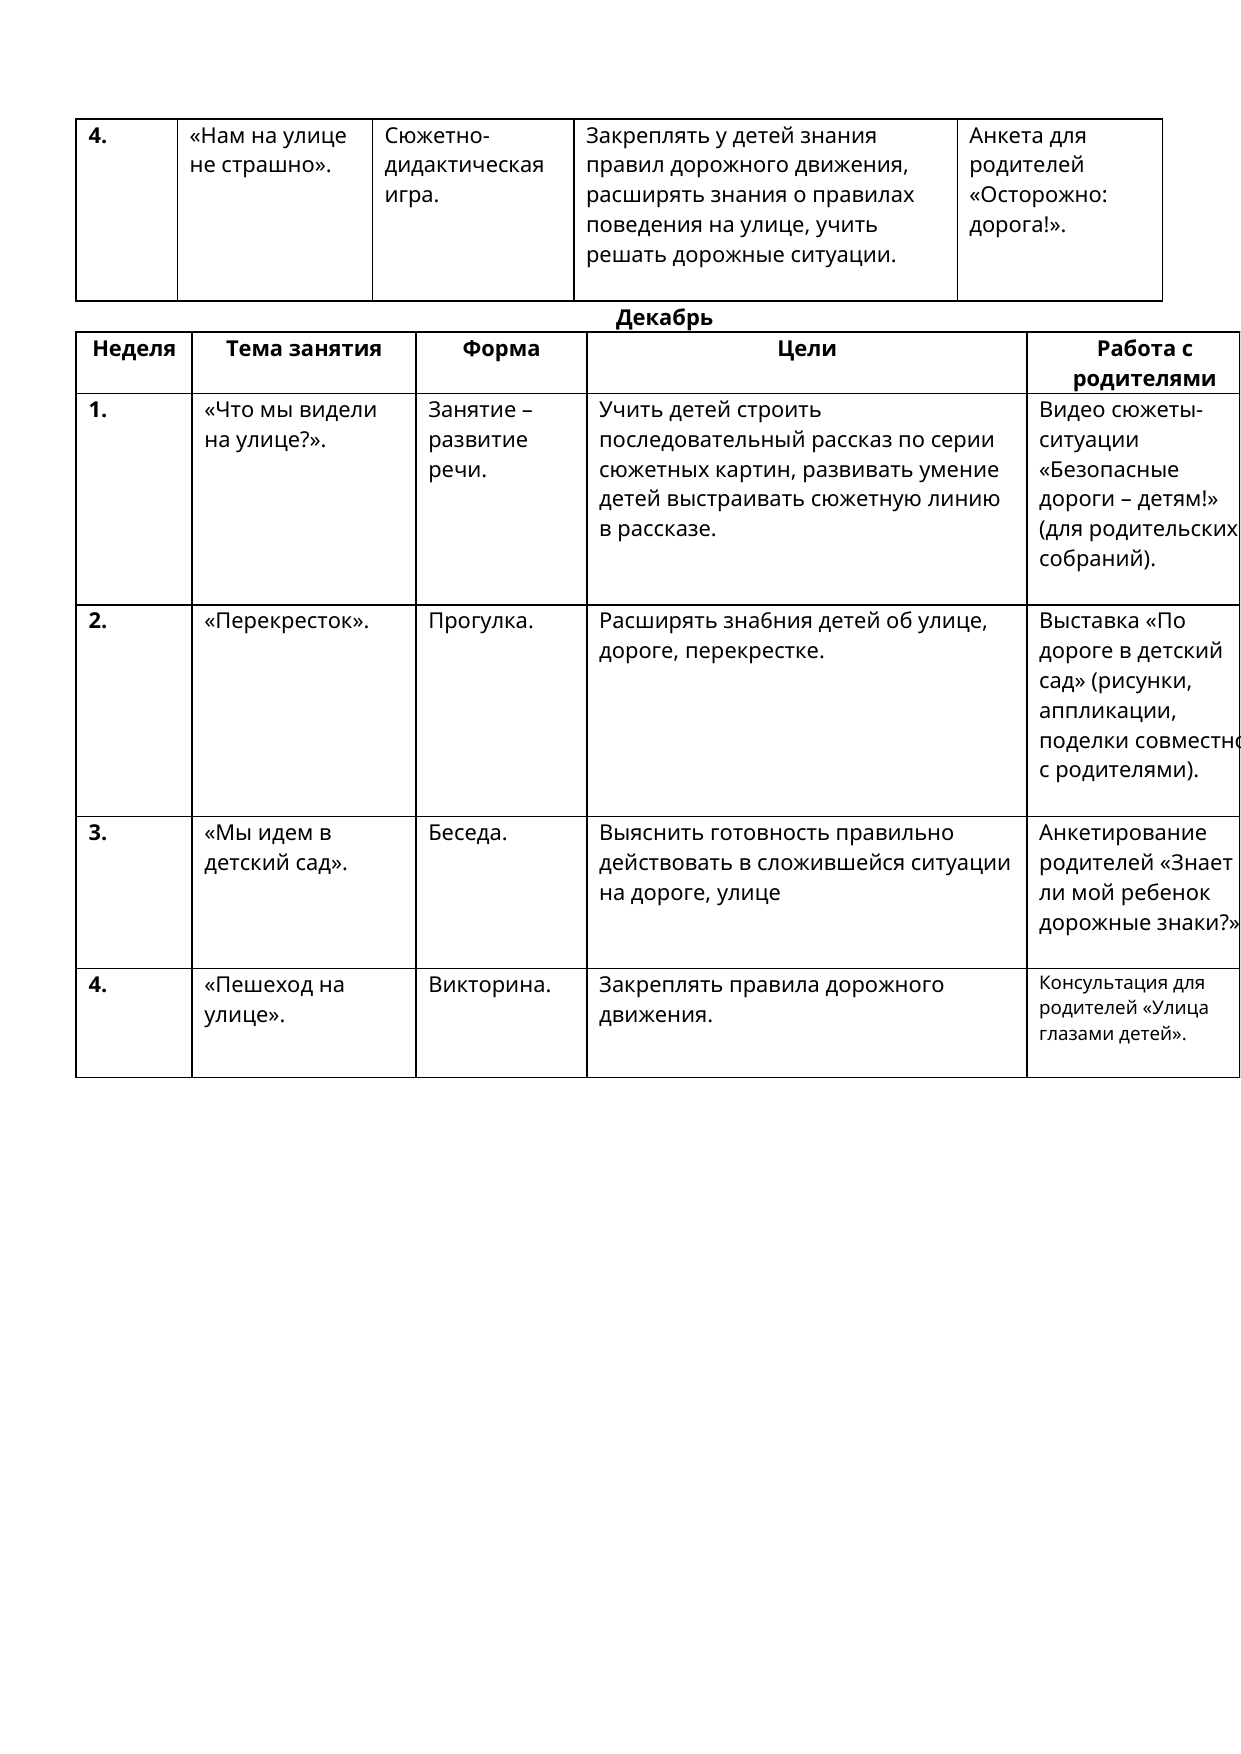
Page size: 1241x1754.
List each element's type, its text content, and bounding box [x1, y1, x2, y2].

table_cell Закреплять у детей знания правил дорожного движения, расширять знания о правилах поведения на улице, учить решать дорожные ситуации. [575, 120, 957, 300]
table_cell Беседа. [417, 817, 586, 967]
table_header Работа с родителями [1028, 333, 1239, 392]
table_cell Видео сюжеты-ситуации «Безопасные дороги – детям!» (для родительских собраний). [1028, 394, 1239, 604]
table_cell «Перекресток». [193, 606, 415, 816]
table_cell Закреплять правила дорожного движения. [588, 969, 1026, 1077]
table_header Тема занятия [193, 333, 415, 392]
table_cell «Пешеход на улице». [193, 969, 415, 1077]
table_cell 1. [77, 394, 191, 604]
table_cell «Что мы видели на улице?». [193, 394, 415, 604]
table_cell Расширять зна6ния детей об улице, дороге, перекрестке. [588, 606, 1026, 816]
table_cell Сюжетно-дидактическая игра. [373, 120, 573, 300]
table_cell Учить детей строить последовательный рассказ по серии сюжетных картин, развивать умение детей выстраивать сюжетную линию в рассказе. [588, 394, 1026, 604]
table_cell Анкета для родителей «Осторожно: дорога!». [958, 120, 1162, 300]
table_cell 3. [77, 817, 191, 967]
table_cell «Нам на улице не страшно». [178, 120, 372, 300]
table_cell Консультация для родителей «Улица глазами детей». [1028, 969, 1239, 1077]
table_cell 2. [77, 606, 191, 816]
table_cell Викторина. [417, 969, 586, 1077]
table_cell Выставка «По дороге в детский сад» (рисунки, аппликации, поделки совместно с родителями). [1028, 606, 1239, 816]
table_cell Занятие – развитие речи. [417, 394, 586, 604]
table_header Неделя [77, 333, 191, 392]
table_header Цели [588, 333, 1026, 392]
text Декабрь [177, 302, 1152, 331]
table_header Форма [417, 333, 586, 392]
table_cell Анкетирование родителей «Знает ли мой ребенок дорожные знаки?». [1028, 817, 1239, 967]
table_cell Прогулка. [417, 606, 586, 816]
table_cell 4. [77, 969, 191, 1077]
table_cell Выяснить готовность правильно действовать в сложившейся ситуации на дороге, улице [588, 817, 1026, 967]
table_cell 4. [77, 120, 177, 300]
table_cell «Мы идем в детский сад». [193, 817, 415, 967]
